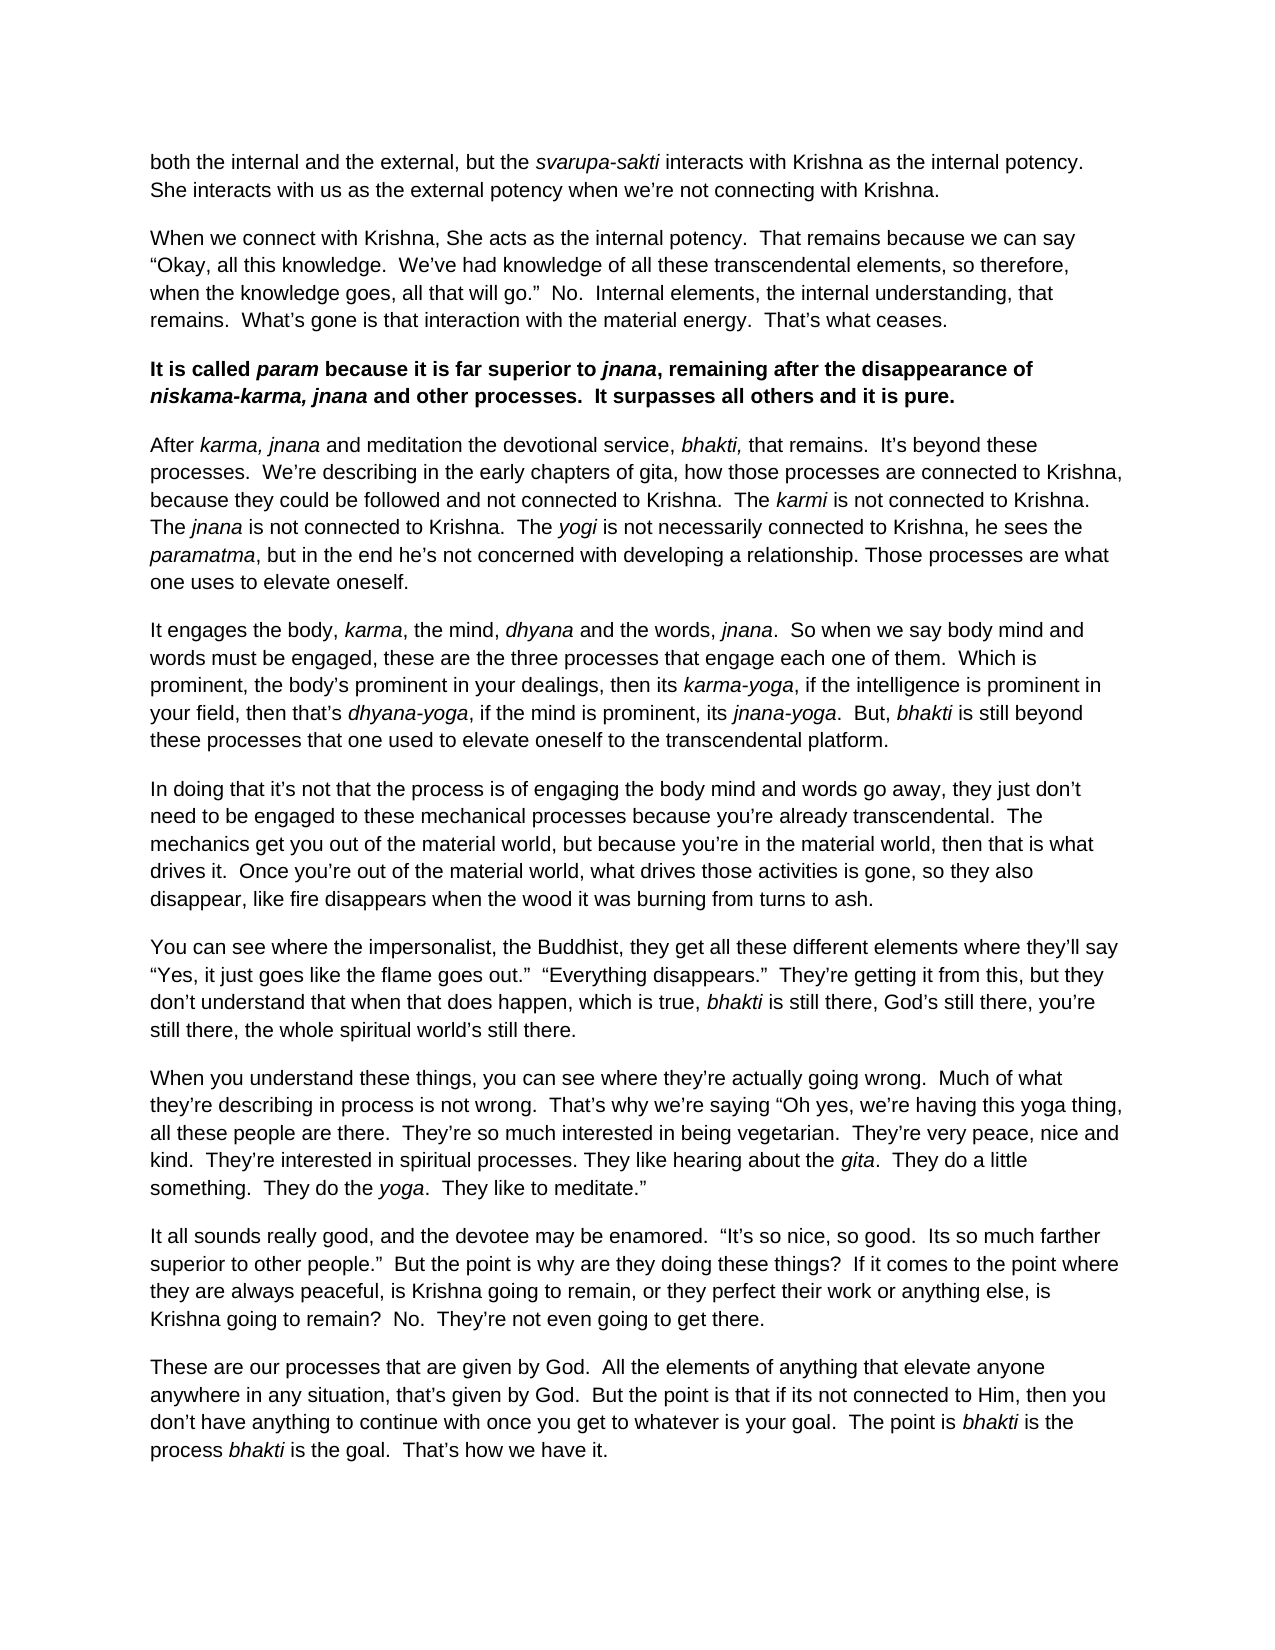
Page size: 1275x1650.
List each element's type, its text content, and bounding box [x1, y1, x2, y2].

text It engages the body, karma, the mind, dhyana and the words, jnana. So when we say body mind and words must be engaged, these are the three processes that engage each one of them. Which is prominent, the body’s prominent in your dealings, then its karma-yoga, if the intelligence is prominent in your field, then that’s dhyana-yoga, if the mind is prominent, its jnana-yoga. But, bhakti is still beyond these processes that one used to elevate oneself to the transcendental platform. [150, 618, 1125, 752]
text It is called param because it is far superior to jnana, remaining after the disappearance of niskama-karma, jnana and other processes. It surpasses all others and it is pure. [150, 357, 1125, 408]
text When you understand these things, you can see where they’re actually going wrong. Much of what they’re describing in process is not wrong. That’s why we’re saying “Oh yes, we’re having this yoga thing, all these people are there. They’re so much interested in being vegetarian. They’re very peace, nice and kind. They’re interested in spiritual processes. They like hearing about the gita. They do a little something. They do the yoga. They like to meditate.” [150, 1066, 1125, 1200]
text In doing that it’s not that the process is of engaging the body mind and words go away, they just don’t need to be engaged to these mechanical processes because you’re already transcendental. The mechanics get you out of the material world, but because you’re in the material world, then that is what drives it. Once you’re out of the material world, what drives those activities is gone, so they also disappear, like fire disappears when the wood it was burning from turns to ash. [150, 777, 1125, 911]
text When we connect with Krishna, She acts as the internal potency. That remains because we can say “Okay, all this knowledge. We’ve had knowledge of all these transcendental elements, so therefore, when the knowledge goes, all that will go.” No. Internal elements, the internal understanding, that remains. What’s gone is that interaction with the material energy. That’s what ceases. [150, 226, 1125, 332]
text After karma, jnana and meditation the devotional service, bhakti, that remains. It’s beyond these processes. We’re describing in the early chapters of gita, how those processes are connected to Krishna, because they could be followed and not connected to Krishna. The karmi is not connected to Krishna. The jnana is not connected to Krishna. The yogi is not necessarily connected to Krishna, he sees the paramatma, but in the end he’s not concerned with developing a relationship. Those processes are what one uses to elevate oneself. [150, 432, 1125, 594]
text You can see where the impersonalist, the Buddhist, they get all these different elements where they’ll say “Yes, it just goes like the flame goes out.” “Everything disappears.” They’re getting it from this, but they don’t understand that when that does happen, which is true, bhakti is still there, God’s still there, you’re still there, the whole spiritual world’s still there. [150, 935, 1125, 1041]
text These are our processes that are given by God. All the elements of anything that elevate anyone anywhere in any situation, that’s given by God. But the point is that if its not connected to Him, then you don’t have anything to continue with once you get to whatever is your goal. The point is bhakti is the process bhakti is the goal. That’s how we have it. [150, 1355, 1125, 1461]
text It all sounds really good, and the devotee may be enamored. “It’s so nice, so good. Its so much farther superior to other people.” But the point is why are they doing these things? If it comes to the point where they are always peaceful, is Krishna going to remain, or they perfect their work or anything else, is Krishna going to remain? No. They’re not even going to get there. [150, 1224, 1125, 1331]
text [150, 150, 1125, 201]
